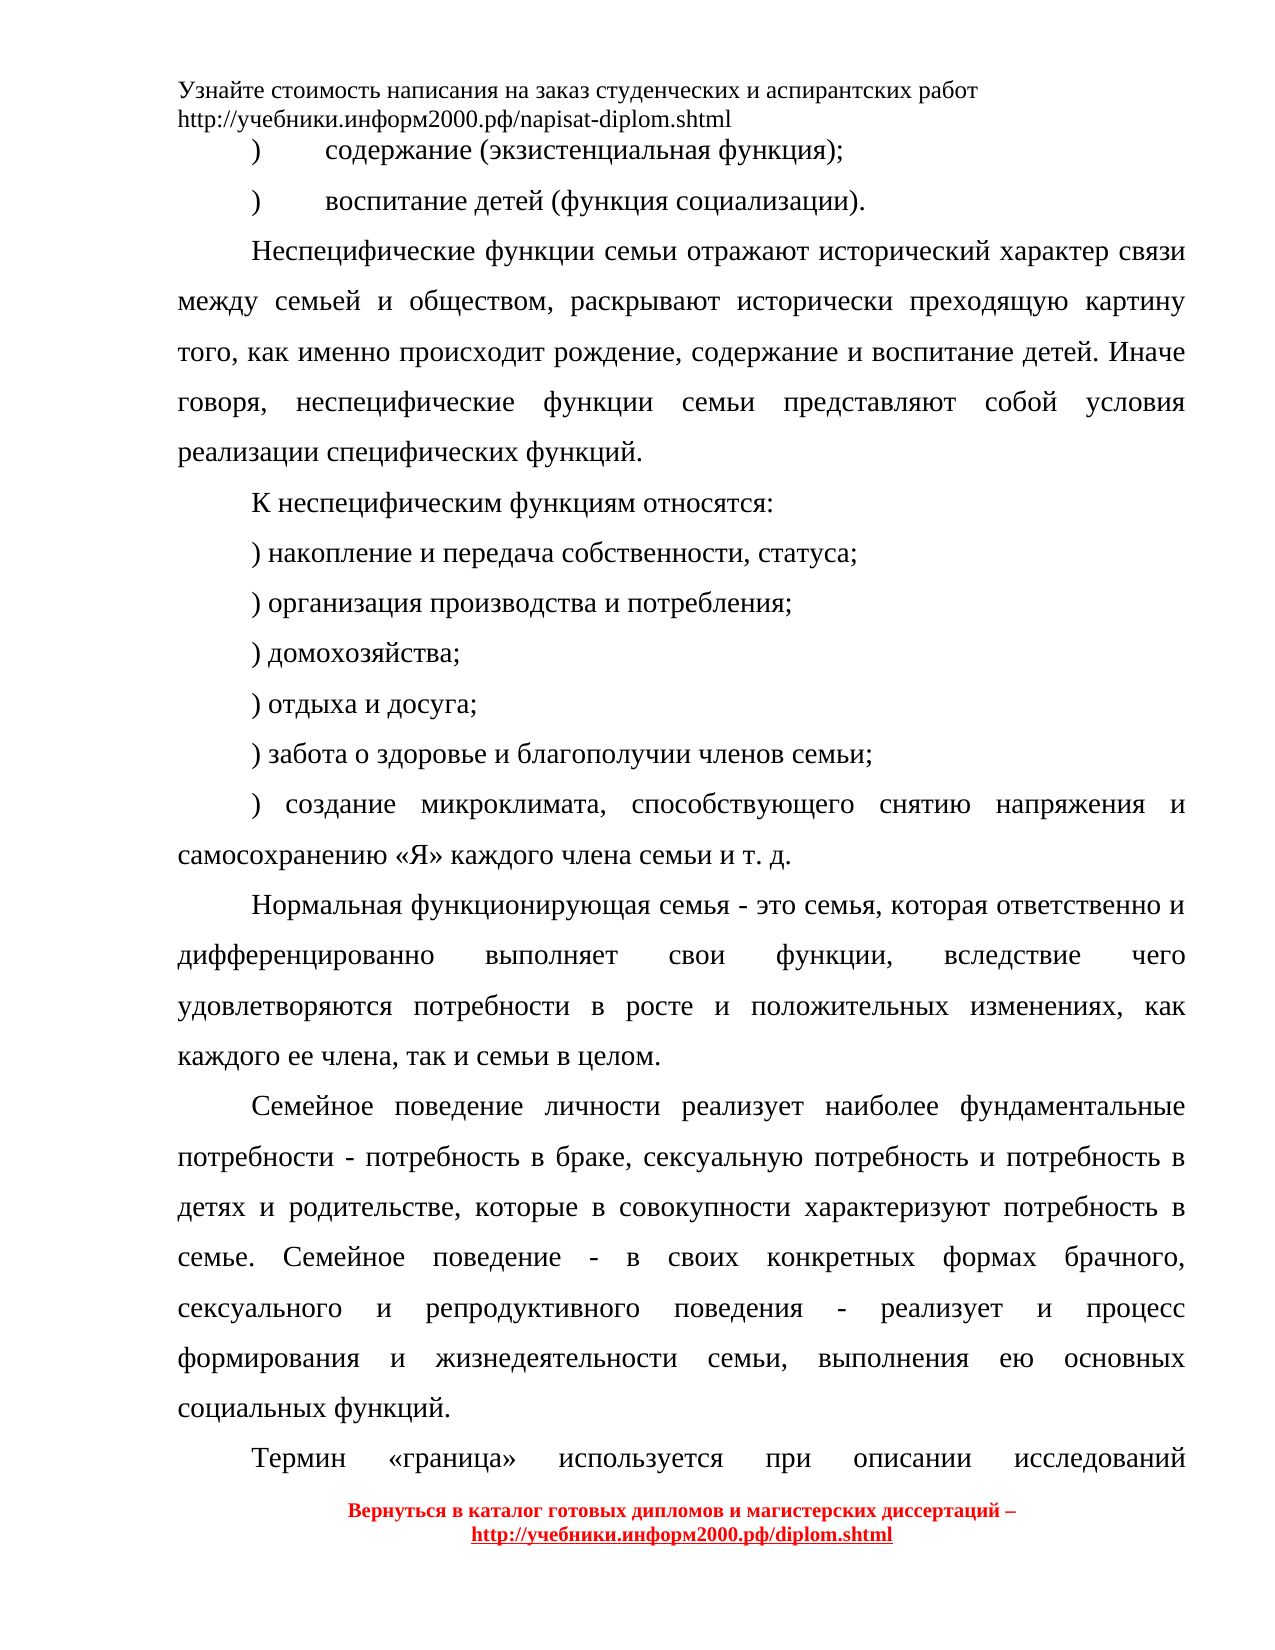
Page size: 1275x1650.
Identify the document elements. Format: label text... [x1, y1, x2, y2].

text ) домохозяйства; [177, 636, 1186, 669]
text Семейное поведение личности реализует наиболее фундаментальные потребности - потребность в браке, сексуальную потребность и потребность в детях и родительстве, которые в совокупности характеризуют потребность в семье. Семейное поведение - в своих конкретных формах брачного, сексуального и репродуктивного поведения - реализует и процесс формирования и жизнедеятельности семьи, выполнения ею основных социальных функций. [177, 1088, 1186, 1424]
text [177, 1441, 1186, 1474]
text ) накопление и передача собственности, статуса; [177, 535, 1186, 568]
text ) воспитание детей (функция социализации). [177, 183, 1186, 216]
text ) организация производства и потребления; [177, 585, 1186, 619]
text ) содержание (экзистенциальная функция); [177, 132, 1186, 166]
text К неспецифическим функциям относятся: [177, 485, 1186, 518]
text ) отдыха и досуга; [177, 686, 1186, 719]
text Неспецифические функции семьи отражают исторический характер связи между семьей и обществом, раскрывают исторически преходящую картину того, как именно происходит рождение, содержание и воспитание детей. Иначе говоря, неспецифические функции семьи представляют собой условия реализации специфических функций. [177, 233, 1186, 468]
text ) создание микроклимата, способствующего снятию напряжения и самосохранению «Я» каждого члена семьи и т. д. [177, 787, 1186, 870]
text Нормальная функционирующая семья - это семья, которая ответственно и дифференцированно выполняет свои функции, вследствие чего удовлетворяются потребности в росте и положительных изменениях, как каждого ее члена, так и семьи в целом. [177, 887, 1186, 1072]
text ) забота о здоровье и благополучии членов семьи; [177, 736, 1186, 770]
